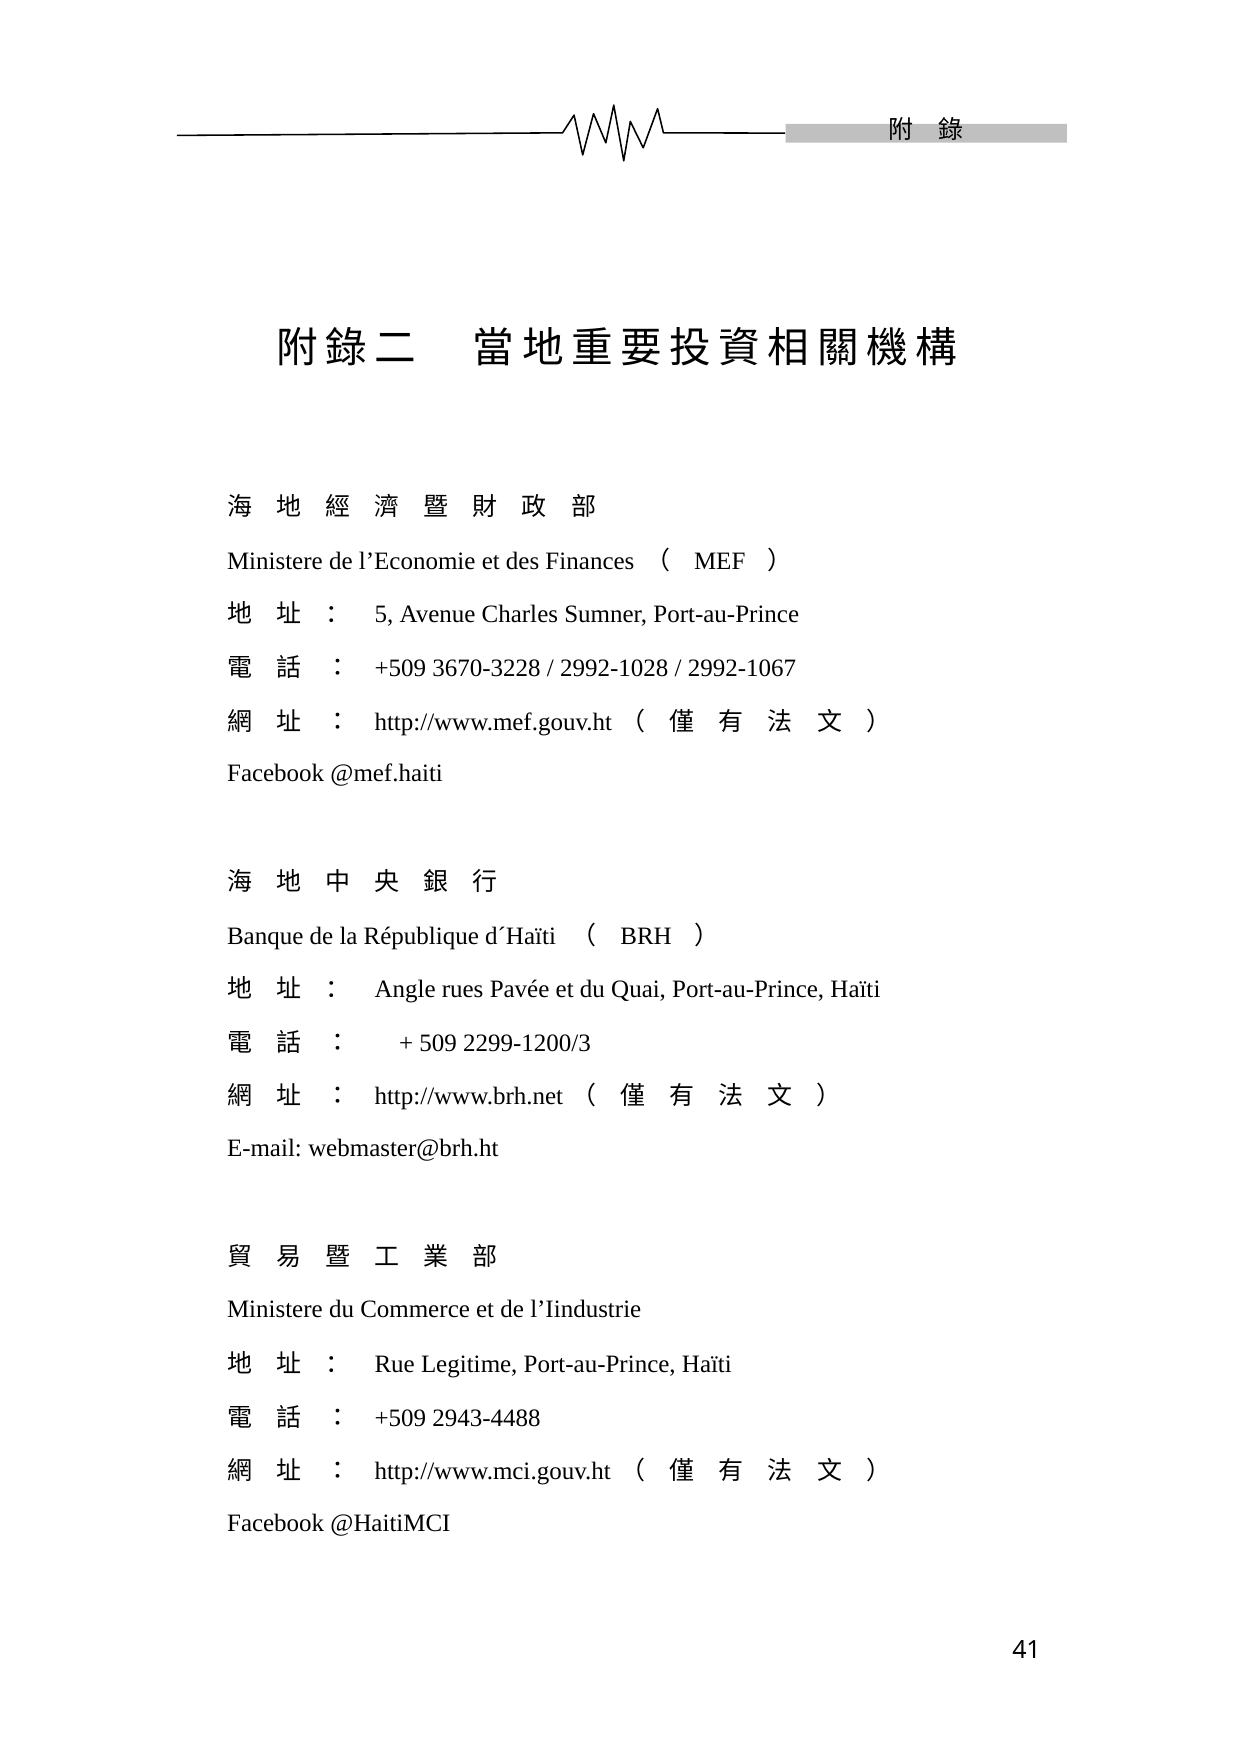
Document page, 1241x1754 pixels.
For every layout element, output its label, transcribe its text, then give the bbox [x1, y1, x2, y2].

text 海地中央銀行 [178, 853, 1063, 906]
text 附錄二 當地重要投資相關機構 [178, 291, 1063, 398]
text Facebook @mef.haiti [178, 746, 1063, 799]
text 地址：Angle rues Pavée et du Quai, Port-au-Prince, Haïti [178, 960, 1063, 1013]
text 電話：+509 3670-3228 / 2992-1028 / 2992-1067 [178, 639, 1063, 692]
text 網址：http://www.mci.gouv.ht（僅有法文） [178, 1442, 1063, 1495]
text E-mail: webmaster@brh.ht [178, 1121, 1063, 1174]
text 貿易暨工業部 [178, 1228, 1063, 1281]
text 網址：http://www.brh.net（僅有法文） [178, 1067, 1063, 1121]
text 地址：5, Avenue Charles Sumner, Port-au-Prince [178, 585, 1063, 639]
text Ministere de l’Economie et des Finances（MEF） [178, 532, 1063, 585]
text 電話：+509 2943-4488 [178, 1388, 1063, 1442]
text Facebook @HaitiMCI [178, 1495, 1063, 1549]
text 電話： + 509 2299-1200/3 [178, 1013, 1063, 1067]
text 網址：http://www.mef.gouv.ht（僅有法文） [178, 692, 1063, 746]
text 地址：Rue Legitime, Port-au-Prince, Haïti [178, 1335, 1063, 1388]
text Banque de la République d´Haïti （BRH） [178, 906, 1063, 960]
text Ministere du Commerce et de l’Iindustrie [178, 1281, 1063, 1335]
text 海地經濟暨財政部 [178, 478, 1063, 532]
